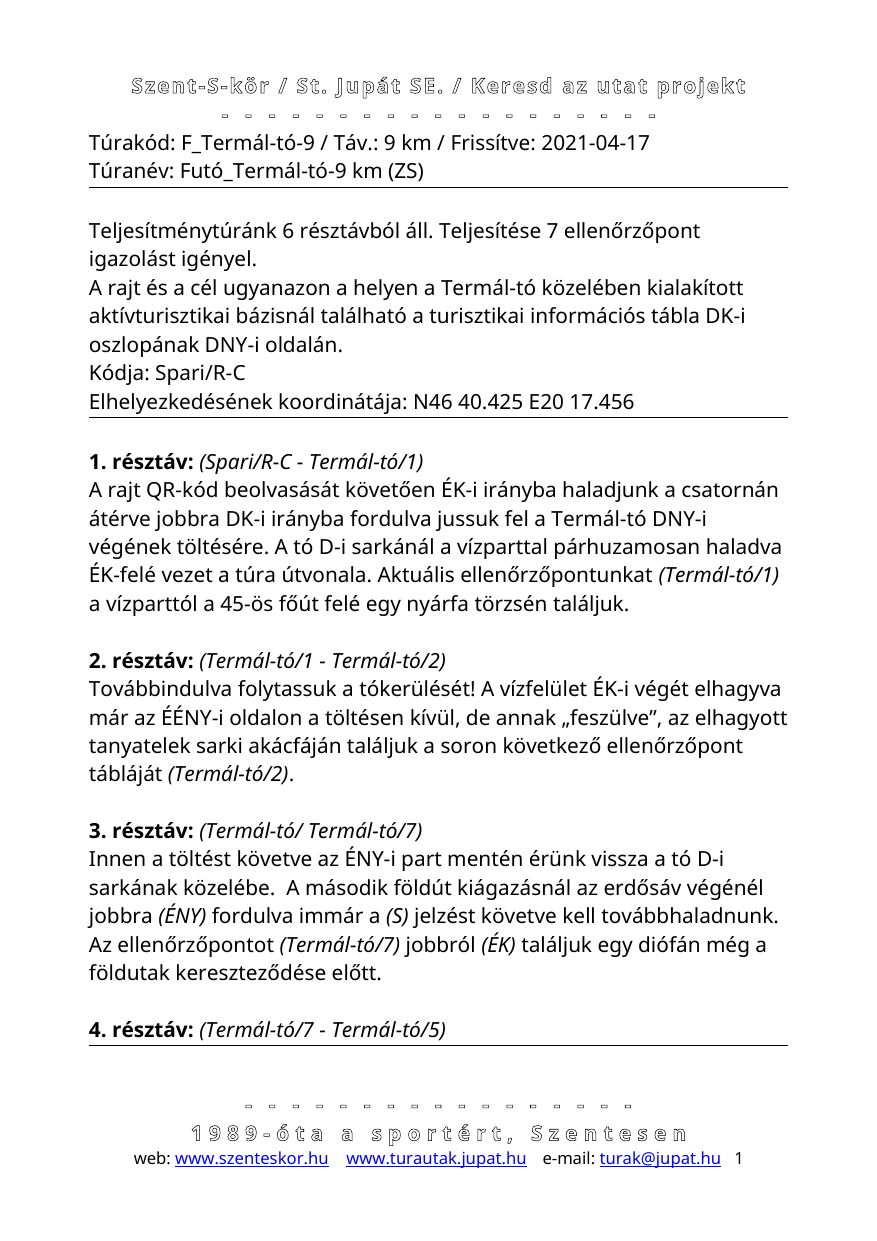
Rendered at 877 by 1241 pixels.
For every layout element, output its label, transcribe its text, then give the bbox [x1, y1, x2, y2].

text A rajt QR-kód beolvasását követően ÉK-i irányba haladjunk a csatornán átérve jobbra DK-i irányba fordulva jussuk fel a Termál-tó DNY-i végének töltésére. A tó D-i sarkánál a vízparttal párhuzamosan haladva ÉK-felé vezet a túra útvonala. Aktuális ellenőrzőpontunkat (Termál-tó/1) a vízparttól a 45-ös főút felé egy nyárfa törzsén találjuk. [89, 475, 788, 617]
text Innen a töltést követve az ÉNY-i part mentén érünk vissza a tó D-i sarkának közelébe. A második földút kiágazásnál az erdősáv végénél jobbra (ÉNY) fordulva immár a (S) jelzést követve kell továbbhaladnunk. Az ellenőrzőpontot (Termál-tó/7) jobbról (ÉK) találjuk egy diófán még a földutak kereszteződése előtt. [89, 844, 788, 1015]
text Elhelyezkedésének koordinátája: N46 40.425 E20 17.456 [89, 387, 788, 417]
text A rajt és a cél ugyanazon a helyen a Termál-tó közelében kialakított aktívturisztikai bázisnál található a turisztikai információs tábla DK-i oszlopának DNY-i oldalán. [89, 273, 788, 358]
text 1. résztáv: (Spari/R-C - Termál-tó/1) [89, 447, 788, 475]
text Továbbindulva folytassuk a tókerülését! A vízfelület ÉK-i végét elhagyva már az ÉÉNY-i oldalon a töltésen kívül, de annak „feszülve”, az elhagyott tanyatelek sarki akácfáján találjuk a soron következő ellenőrzőpont tábláját (Termál-tó/2). [89, 674, 788, 816]
text Túranév: Futó_Termál-tó-9 km (ZS) [89, 156, 788, 187]
text 2. résztáv: (Termál-tó/1 - Termál-tó/2) [89, 646, 788, 674]
text 4. résztáv: (Termál-tó/7 - Termál-tó/5) [89, 1015, 788, 1045]
text Kódja: Spari/R-C [89, 358, 788, 387]
text Teljesítménytúránk 6 résztávból áll. Teljesítése 7 ellenőrzőpont igazolást igényel. [89, 216, 788, 273]
text 3. résztáv: (Termál-tó/ Termál-tó/7) [89, 816, 788, 844]
text Túrakód: F_Termál-tó-9 / Táv.: 9 km / Frissítve: 2021-04-17 [89, 128, 788, 156]
